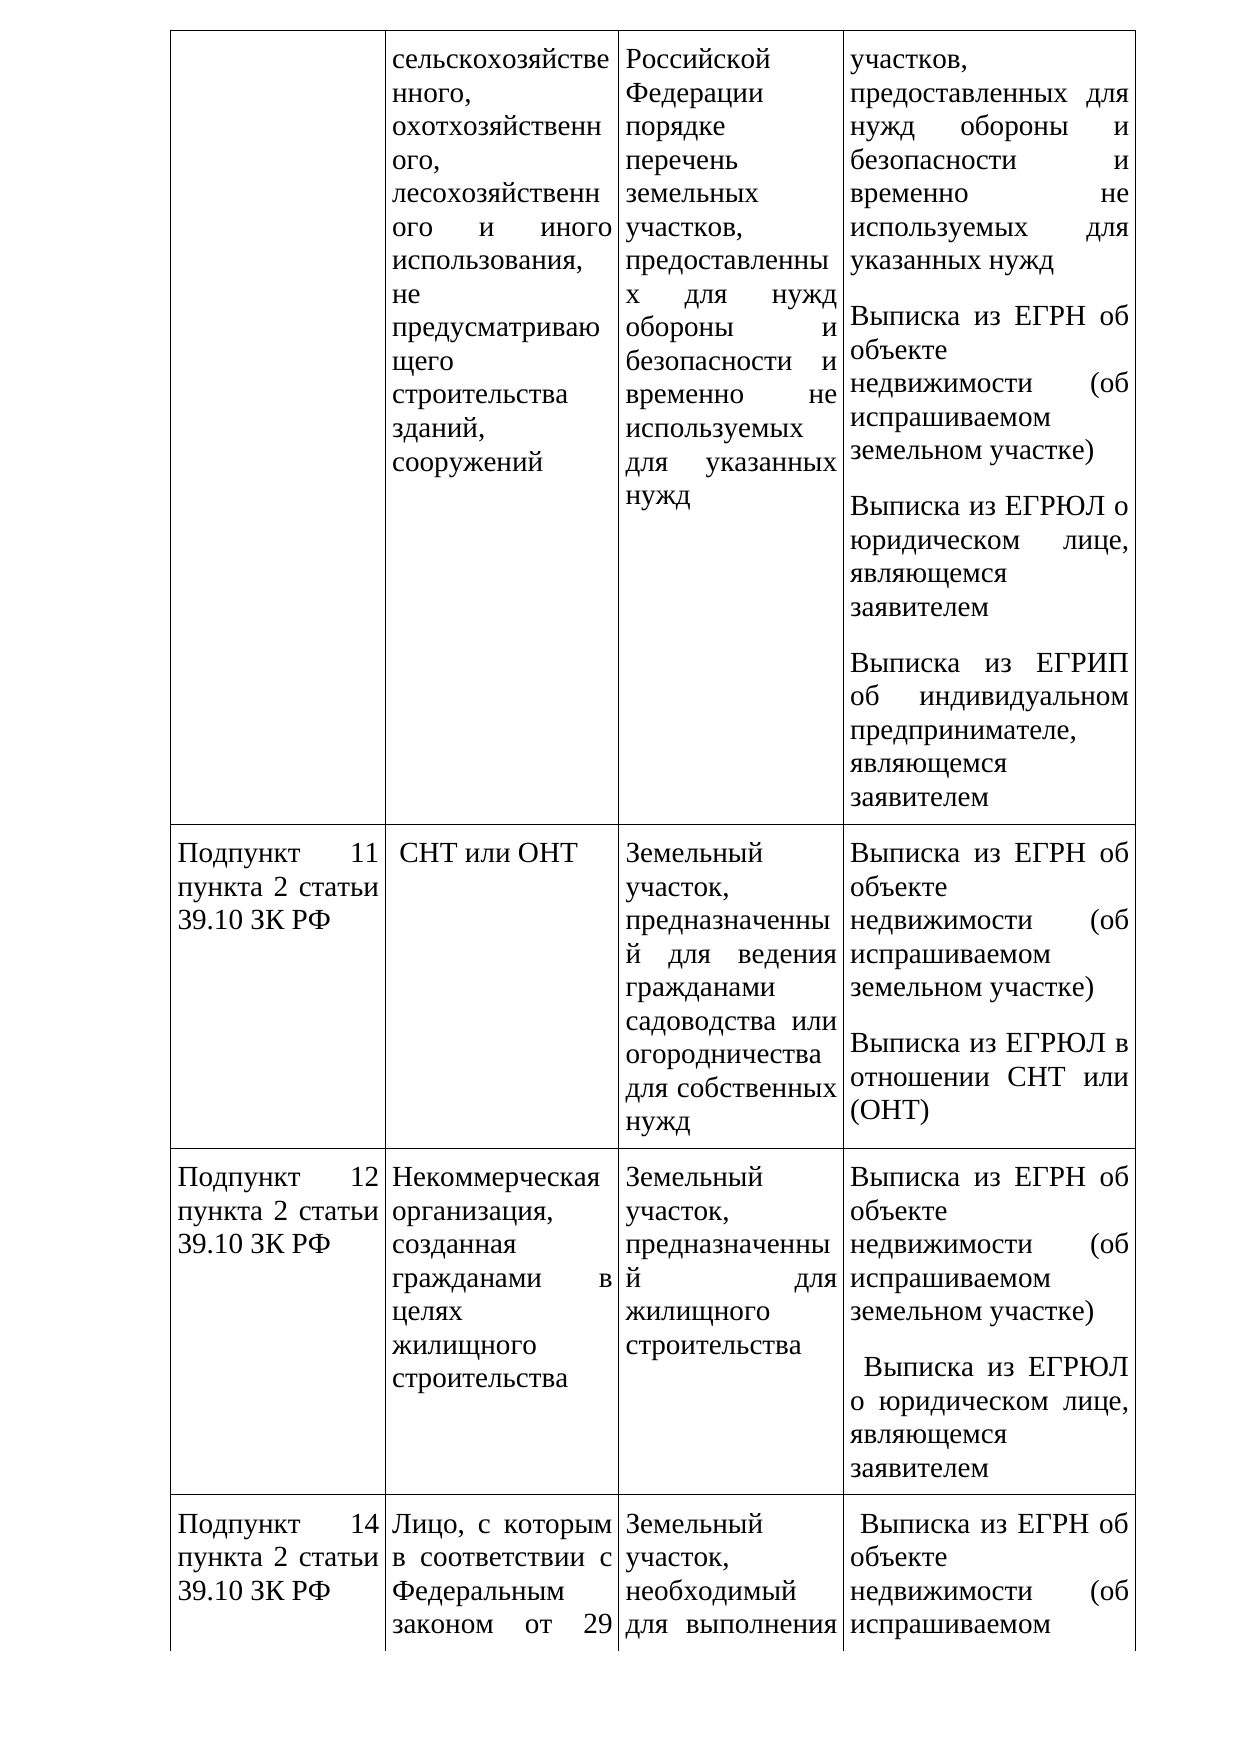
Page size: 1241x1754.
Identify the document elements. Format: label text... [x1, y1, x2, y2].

table_cell Выписка из ЕГРЮЛ о юридическом лице, являющемся заявителем [844, 1338, 1135, 1494]
table_cell Земельный участок, предназначенный для жилищного строительства [619, 1149, 843, 1494]
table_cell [171, 1495, 385, 1651]
table_cell СНТ или ОНТ [386, 825, 618, 1148]
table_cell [171, 31, 385, 823]
table_cell Выписка из ЕГРЮЛ о юридическом лице, являющемся заявителем [844, 477, 1135, 633]
table_cell Выписка из ЕГРН об объекте недвижимости (об испрашиваемом земельном участке) [844, 287, 1135, 477]
table_cell Некоммерческая организация, созданная гражданами в целях жилищного строительства [386, 1149, 618, 1494]
table_cell Выписка из ЕГРИП об индивидуальном предпринимателе, являющемся заявителем [844, 633, 1135, 823]
table_cell Подпункт 11 пункта 2 статьи 39.10 ЗК РФ [171, 825, 385, 1148]
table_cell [619, 31, 843, 823]
table_cell Земельный участок, предназначенный для ведения гражданами садоводства или огородничества для собственных нужд [619, 825, 843, 1148]
table_cell Выписка из ЕГРЮЛ в отношении СНТ или (ОНТ) [844, 1014, 1135, 1148]
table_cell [844, 1495, 1135, 1651]
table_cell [619, 1495, 843, 1651]
table_cell Выписка из ЕГРН об объекте недвижимости (об испрашиваемом земельном участке) [844, 825, 1135, 1013]
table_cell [386, 1495, 618, 1651]
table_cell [844, 31, 1135, 287]
table_cell Подпункт 12 пункта 2 статьи 39.10 ЗК РФ [171, 1149, 385, 1494]
table_cell Выписка из ЕГРН об объекте недвижимости (об испрашиваемом земельном участке) [844, 1149, 1135, 1338]
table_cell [386, 31, 618, 823]
